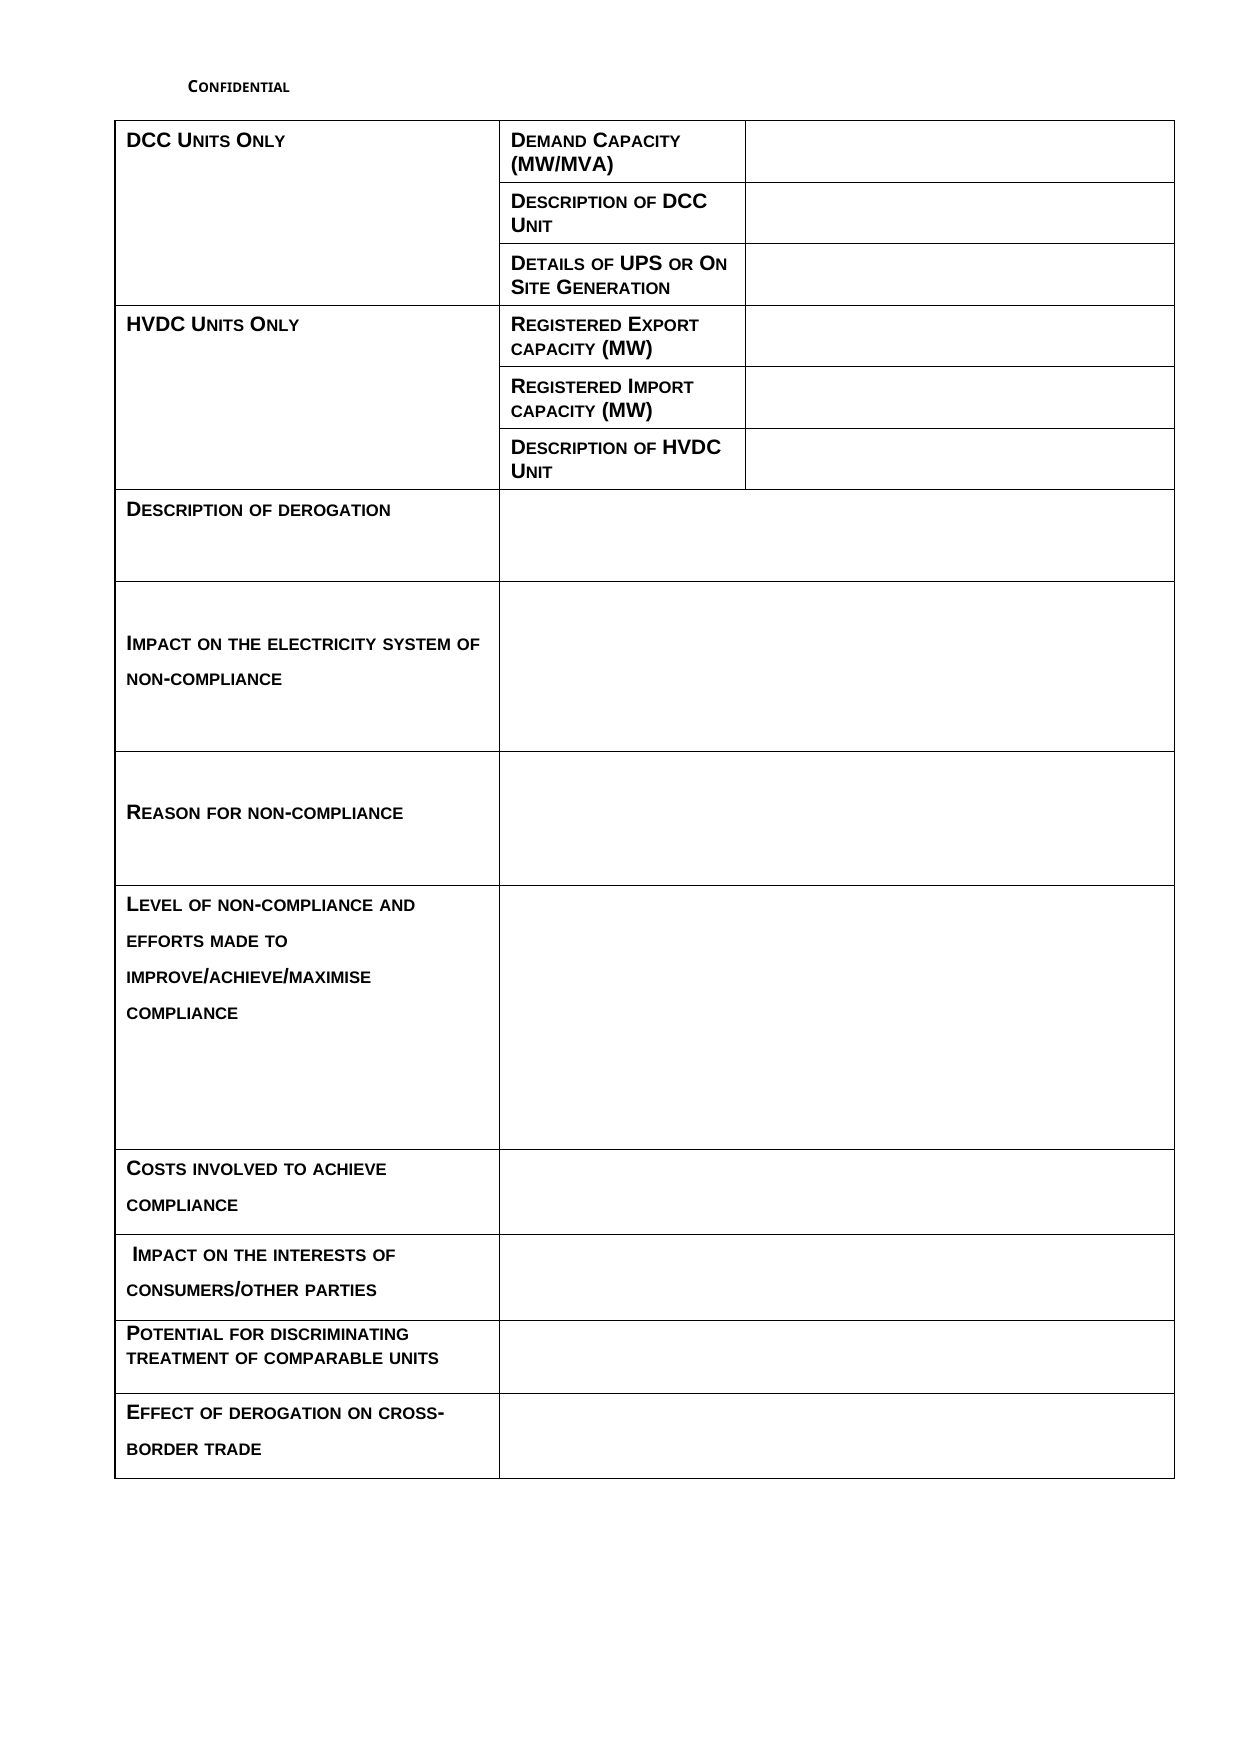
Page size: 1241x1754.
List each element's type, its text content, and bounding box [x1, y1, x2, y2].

table_cell Description of derogation [116, 490, 499, 581]
table_header [746, 121, 1174, 182]
table_cell Potential for discriminating treatment of comparable units [116, 1321, 499, 1392]
table_cell Registered Import capacity (MW) [500, 367, 745, 428]
table_cell [500, 886, 1174, 1149]
table_cell Details of UPS or On Site Generation [500, 244, 745, 305]
table_cell [500, 582, 1174, 751]
table_cell Reason for non-compliance [116, 752, 499, 884]
table_cell Description of DCC Unit [500, 183, 745, 243]
table_cell [500, 1321, 1174, 1392]
table_cell Impact on the electricity system of non-compliance [116, 582, 499, 751]
table_cell Level of non-compliance and efforts made to improve/achieve/maximise compliance [116, 886, 499, 1149]
table_cell [746, 429, 1174, 489]
table_cell [746, 367, 1174, 428]
table_cell [500, 1235, 1174, 1319]
table_cell [746, 306, 1174, 366]
table_cell [500, 1150, 1174, 1234]
table_cell HVDC Units Only [116, 306, 499, 489]
table_header Demand Capacity (MW/MVA) [500, 121, 745, 182]
table_cell Impact on the interests of consumers/other parties [116, 1235, 499, 1319]
table_cell [500, 490, 1174, 581]
table_cell [500, 752, 1174, 884]
table_cell [500, 1394, 1174, 1478]
table_cell Effect of derogation on cross-border trade [116, 1394, 499, 1478]
table_cell [746, 183, 1174, 243]
table_cell Description of HVDC Unit [500, 429, 745, 489]
table_header DCC Units Only [116, 121, 499, 305]
table_cell Costs involved to achieve compliance [116, 1150, 499, 1234]
table_cell [746, 244, 1174, 305]
table_cell Registered Export capacity (MW) [500, 306, 745, 366]
